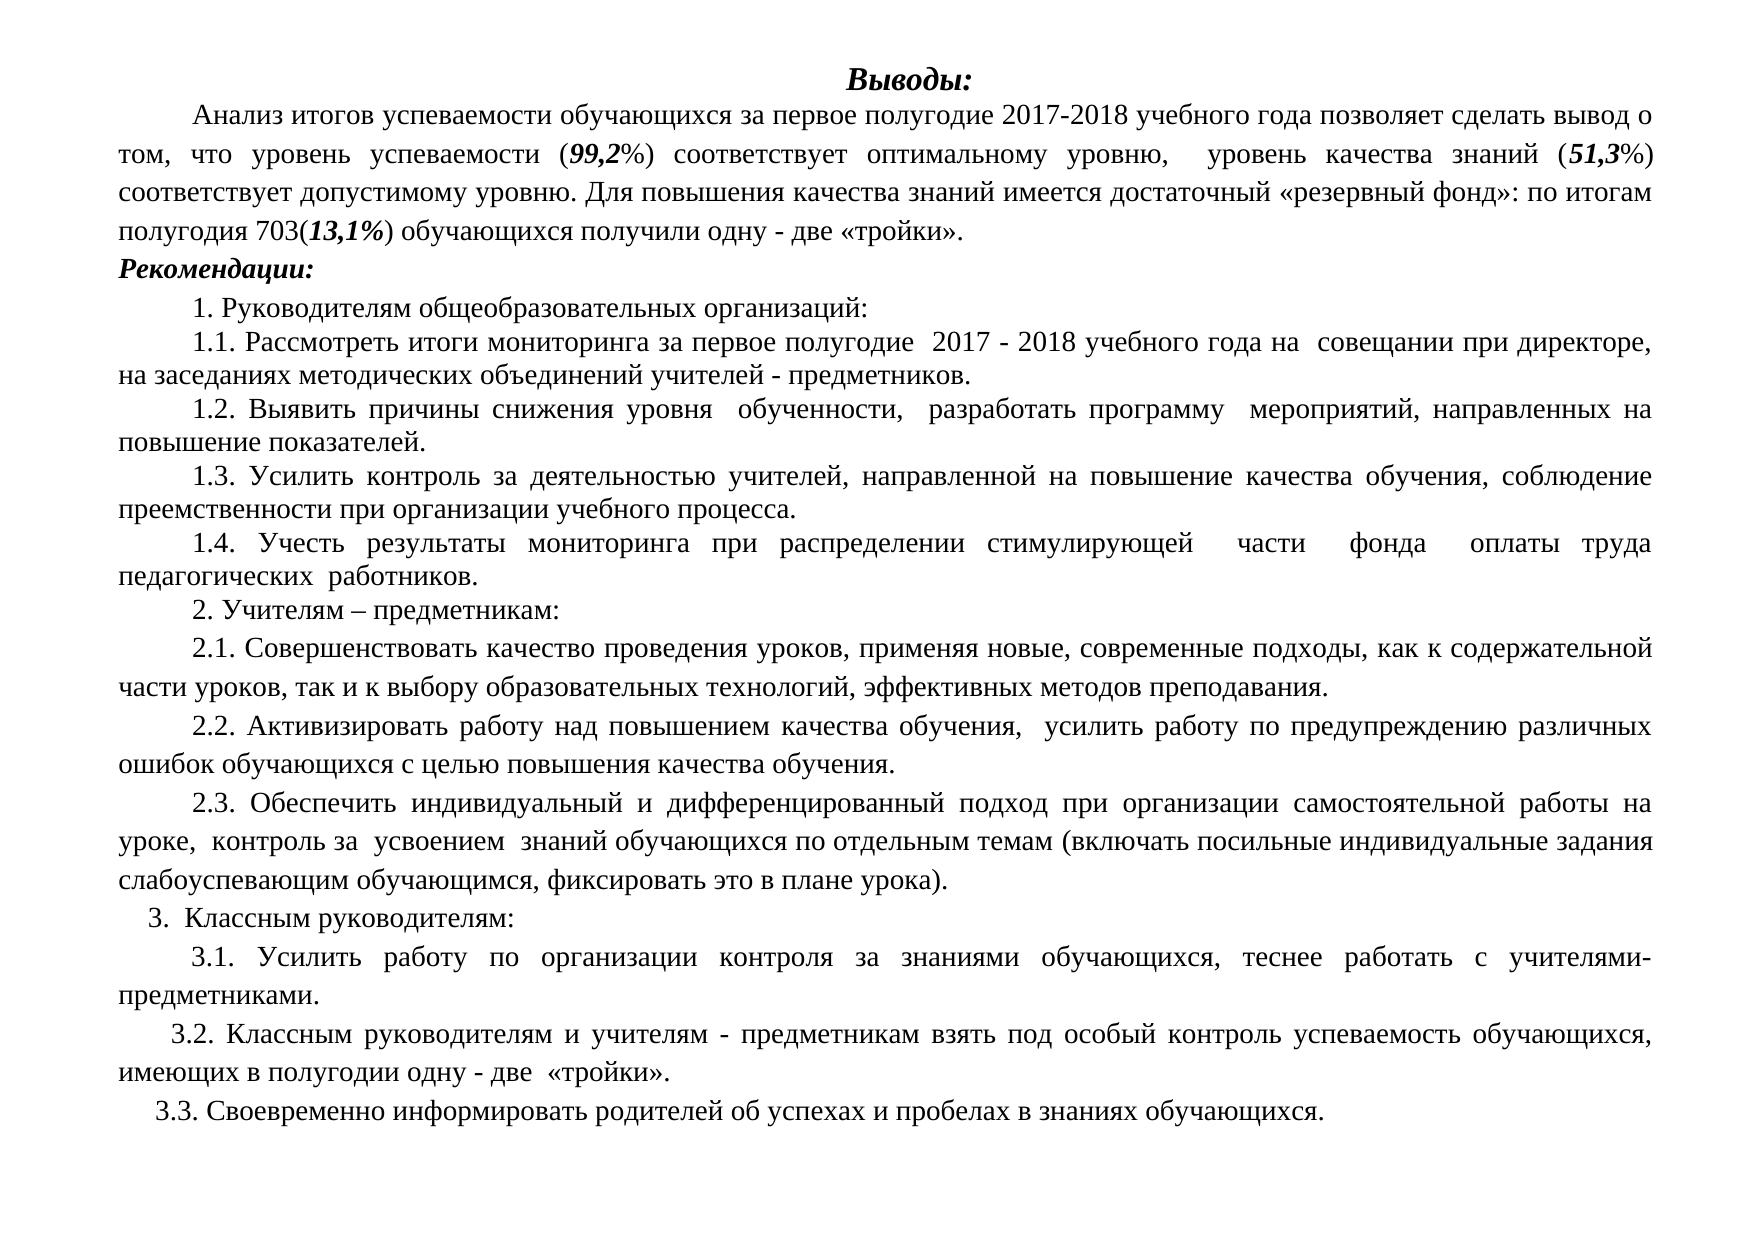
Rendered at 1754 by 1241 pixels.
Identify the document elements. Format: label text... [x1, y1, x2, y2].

text 1.2. Выявить причины снижения уровня обученности, разработать программу мероприятий, направленных на повышение показателей. [118, 391, 1654, 458]
text Выводы: [118, 59, 1701, 97]
text 3.1. Усилить работу по организации контроля за знаниями обучающихся, теснее работать с учителями- предметниками. [118, 939, 1654, 1011]
text 1.1. Рассмотреть итоги мониторинга за первое полугодие 2017 - 2018 учебного года на совещании при директоре, на заседаниях методических объединений учителей - предметников. [118, 324, 1654, 391]
text 2. Учителям – предметникам: [118, 592, 1654, 626]
text 1.4. Учесть результаты мониторинга при распределении стимулирующей части фонда оплаты труда педагогических работников. [118, 525, 1654, 592]
text 2.2. Активизировать работу над повышением качества обучения, усилить работу по предупреждению различных ошибок обучающихся с целью повышения качества обучения. [118, 708, 1654, 780]
text Анализ итогов успеваемости обучающихся за первое полугодие 2017-2018 учебного года позволяет сделать вывод о том, что уровень успеваемости (99,2%) соответствует оптимальному уровню, уровень качества знаний (51,3%) соответствует допустимому уровню. Для повышения качества знаний имеется достаточный «резервный фонд»: по итогам полугодия 703(13,1%) обучающихся получили одну - две «тройки». [118, 97, 1654, 247]
text 2.3. Обеспечить индивидуальный и дифференцированный подход при организации самостоятельной работы на уроке, контроль за усвоением знаний обучающихся по отдельным темам (включать посильные индивидуальные задания слабоуспевающим обучающимся, фиксировать это в плане урока). [118, 785, 1654, 895]
text 3.2. Классным руководителям и учителям - предметникам взять под особый контроль успеваемость обучающихся, имеющих в полугодии одну - две «тройки». [118, 1016, 1654, 1088]
text 1.3. Усилить контроль за деятельностью учителей, направленной на повышение качества обучения, соблюдение преемственности при организации учебного процесса. [118, 458, 1654, 525]
text 3. Классным руководителям: [118, 900, 1654, 934]
text 2.1. Совершенствовать качество проведения уроков, применяя новые, современные подходы, как к содержательной части уроков, так и к выбору образовательных технологий, эффективных методов преподавания. [118, 631, 1654, 703]
text Рекомендации: [118, 252, 1654, 285]
text 3.3. Своевременно информировать родителей об успехах и пробелах в знаниях обучающихся. [118, 1093, 1654, 1127]
text 1. Руководителям общеобразовательных организаций: [118, 290, 1654, 324]
